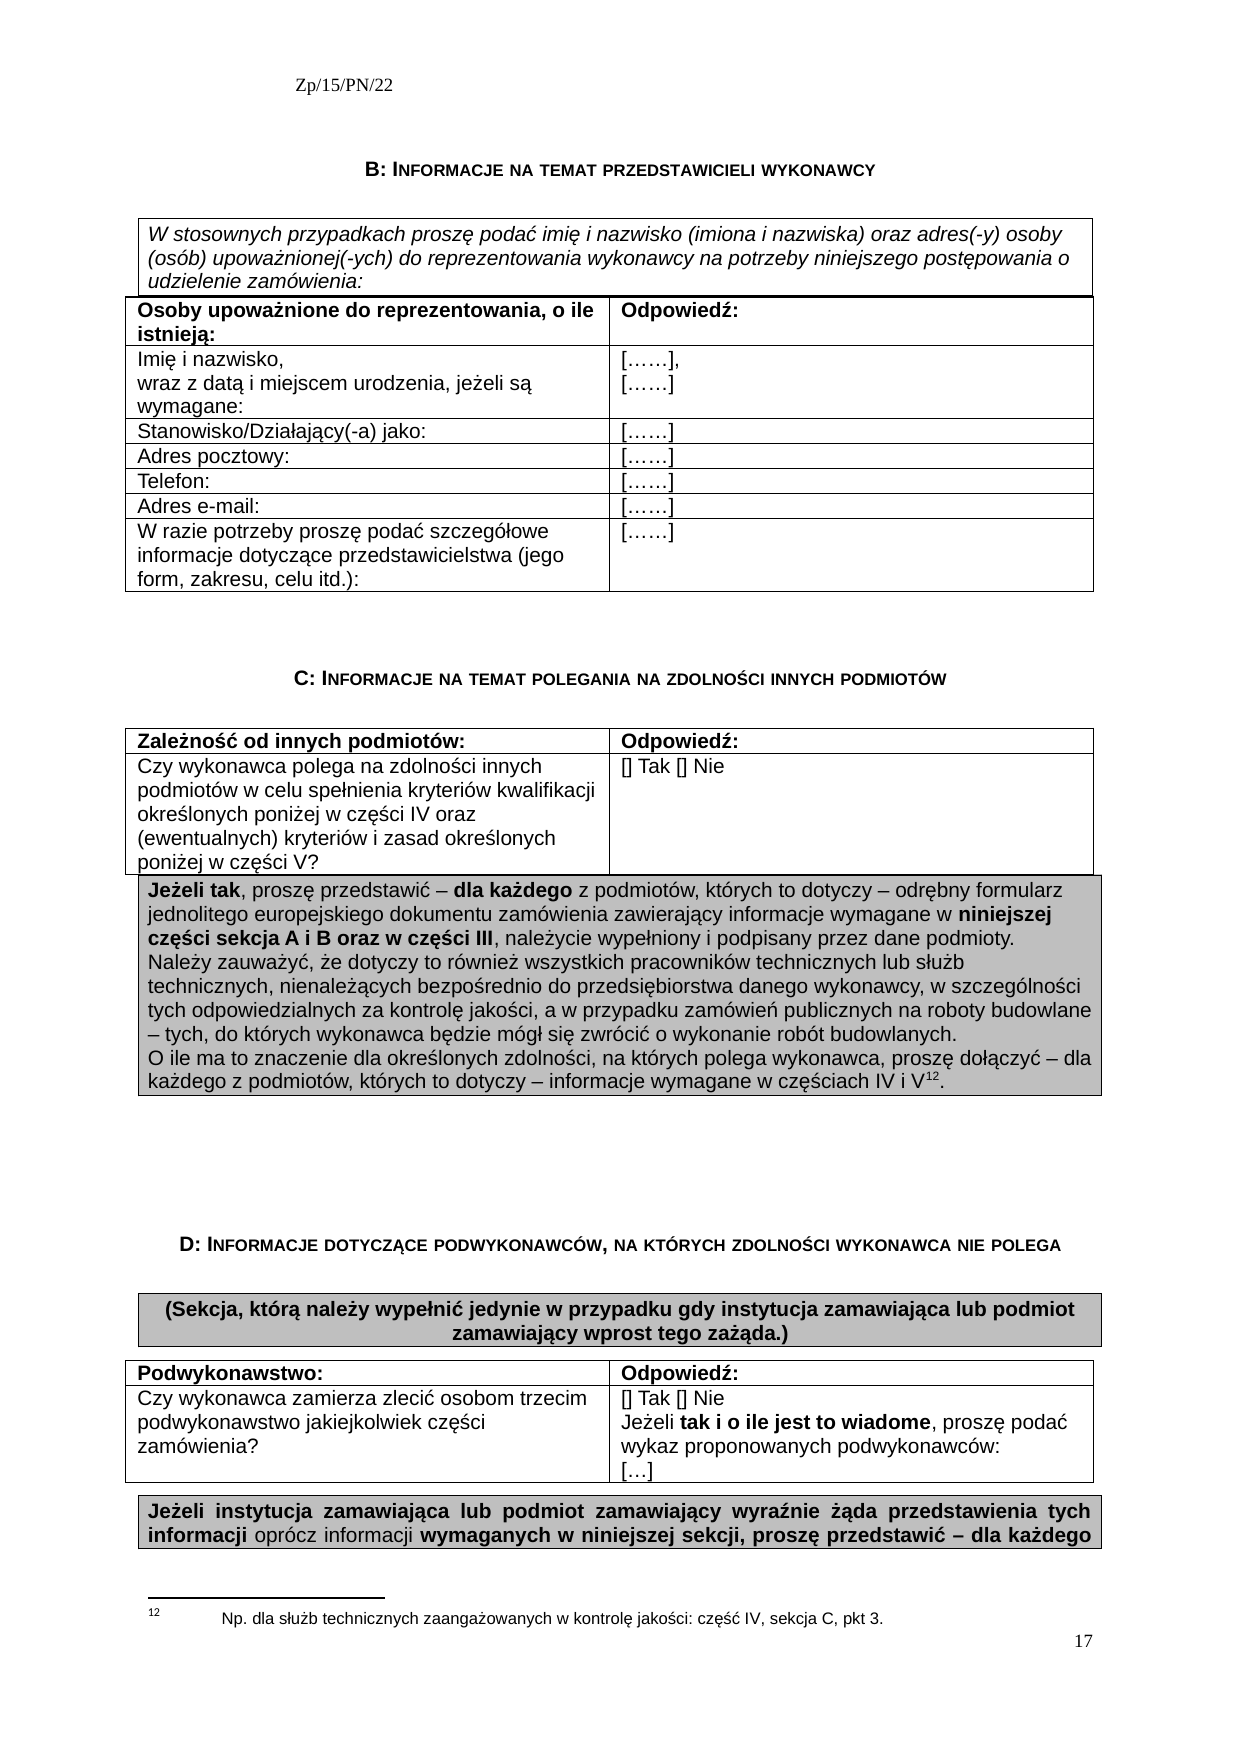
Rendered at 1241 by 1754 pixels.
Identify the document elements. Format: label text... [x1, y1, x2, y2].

table_cell W razie potrzeby proszę podać szczegółowe informacje dotyczące przedstawicielstwa (jego form, zakresu, celu itd.): [126, 519, 609, 591]
table_cell [……] [610, 469, 1093, 493]
table_cell Adres e-mail: [126, 494, 609, 518]
table_cell [……] [610, 419, 1093, 443]
table_header Odpowiedź: [610, 298, 1093, 345]
table_cell [] Tak [] Nie [610, 754, 1093, 873]
text (Sekcja, którą należy wypełnić jedynie w przypadku gdy instytucja zamawiająca lub podmiot zamawiający wprost tego zażąda.) [139, 1294, 1101, 1346]
table_cell Telefon: [126, 469, 609, 493]
table_cell [……] [610, 519, 1093, 591]
table_cell Stanowisko/Działający(-a) jako: [126, 419, 609, 443]
text D: Informacje dotyczące podwykonawców, na których zdolności wykonawca nie polega [148, 1232, 1092, 1256]
table_cell Czy wykonawca zamierza zlecić osobom trzecim podwykonawstwo jakiejkolwiek części zamówienia? [126, 1386, 609, 1482]
text B: Informacje na temat przedstawicieli wykonawcy [148, 157, 1092, 181]
table_cell [……] [610, 494, 1093, 518]
table_header Zależność od innych podmiotów: [126, 729, 609, 753]
table_header Odpowiedź: [610, 1361, 1093, 1385]
text W stosownych przypadkach proszę podać imię i nazwisko (imiona i nazwiska) oraz adres(-y) osoby (osób) upoważnionej(-ych) do reprezentowania wykonawcy na potrzeby niniejszego postępowania o udzielenie zamówienia: [139, 219, 1092, 295]
text Jeżeli tak, proszę przedstawić – dla każdego z podmiotów, których to dotyczy – odrębny formularz jednolitego europejskiego dokumentu zamówienia zawierający informacje wymagane w niniejszej części sekcja A i B oraz w części III, należycie wypełniony i podpisany przez dane podmioty. Należy zauważyć, że dotyczy to również wszystkich pracowników technicznych lub służb technicznych, nienależących bezpośrednio do przedsiębiorstwa danego wykonawcy, w szczególności tych odpowiedzialnych za kontrolę jakości, a w przypadku zamówień publicznych na roboty budowlane – tych, do których wykonawca będzie mógł się zwrócić o wykonanie robót budowlanych. O ile ma to znaczenie dla określonych zdolności, na których polega wykonawca, proszę dołączyć – dla każdego z podmiotów, których to dotyczy – informacje wymagane w częściach IV i V. [139, 876, 1101, 1095]
text C: Informacje na temat polegania na zdolności innych podmiotów [148, 666, 1092, 690]
table_header Odpowiedź: [610, 729, 1093, 753]
table_cell Adres pocztowy: [126, 444, 609, 468]
table_header Podwykonawstwo: [126, 1361, 609, 1385]
table_cell Imię i nazwisko, wraz z datą i miejscem urodzenia, jeżeli są wymagane: [126, 346, 609, 418]
table_cell [……], [……] [610, 346, 1093, 418]
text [139, 1496, 1101, 1548]
table_header Osoby upoważnione do reprezentowania, o ile istnieją: [126, 298, 609, 345]
table_cell [] Tak [] Nie Jeżeli tak i o ile jest to wiadome, proszę podać wykaz proponowanych podwykonawców: […] [610, 1386, 1093, 1482]
table_cell [……] [610, 444, 1093, 468]
table_cell Czy wykonawca polega na zdolności innych podmiotów w celu spełnienia kryteriów kwalifikacji określonych poniżej w części IV oraz (ewentualnych) kryteriów i zasad określonych poniżej w części V? [126, 754, 609, 873]
